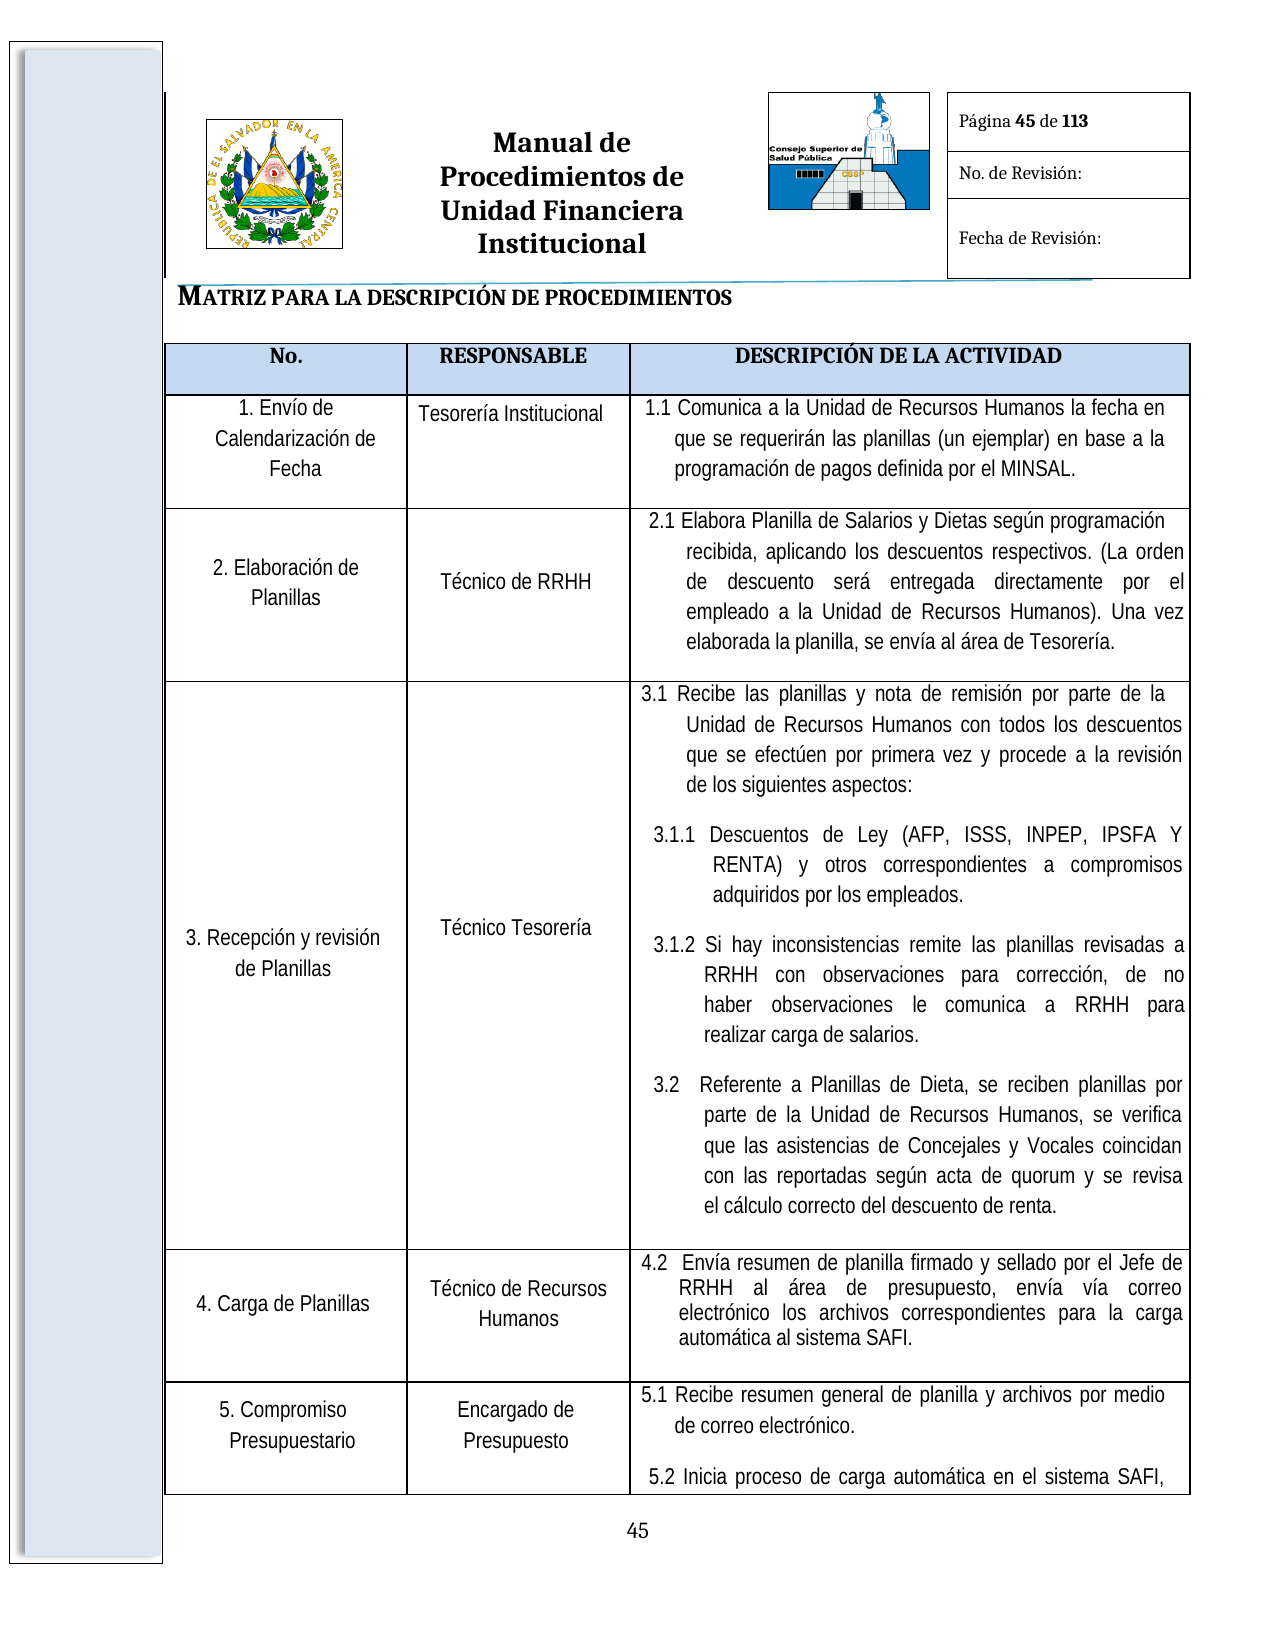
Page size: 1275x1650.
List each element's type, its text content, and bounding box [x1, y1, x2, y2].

table_cell Técnico Tesorería [408, 682, 629, 1249]
text 45 [621, 1518, 654, 1544]
table_cell 1.1 Comunica a la Unidad de Recursos Humanos la fecha en que se requerirán las planillas (un ejemplar) en base a la programación de pagos definida por el MINSAL. [631, 396, 1189, 507]
table_cell 5.1 Recibe resumen general de planilla y archivos por medio de correo electrónico. 5.2 Inicia proceso de carga automática en el sistema SAFI, [631, 1383, 1189, 1494]
picture [10, 42, 162, 1563]
table_cell Técnico de Recursos Humanos [408, 1250, 629, 1381]
table_cell Encargado de Presupuesto [408, 1383, 629, 1494]
table_cell 4. Carga de Planillas [166, 1250, 406, 1381]
table_cell No. de Revisión: [948, 152, 1189, 198]
table_header Página 45 de 113 [948, 93, 1189, 151]
table_header DESCRIPCIÓN DE LA ACTIVIDAD [631, 344, 1189, 394]
table_cell 2.1 Elabora Planilla de Salarios y Dietas según programación recibida, aplicando los descuentos respectivos. (La orden de descuento será entregada directamente por el empleado a la Unidad de Recursos Humanos). Una vez elaborada la planilla, se envía al área de Tesorería. [631, 509, 1189, 681]
table_cell 4.2 Envía resumen de planilla firmado y sellado por el Jefe de RRHH al área de presupuesto, envía vía correo electrónico los archivos correspondientes para la carga automática al sistema SAFI. [631, 1250, 1189, 1381]
table_cell 1. Envío de Calendarización de Fecha [166, 396, 406, 507]
table_cell 2. Elaboración de Planillas [166, 509, 406, 681]
table_cell Técnico de RRHH [408, 509, 629, 681]
table_cell Tesorería Institucional [408, 396, 629, 507]
table_header Manual de Procedimientos de Unidad Financiera Institucional [166, 92, 947, 278]
table_cell 3.1 Recibe las planillas y nota de remisión por parte de la Unidad de Recursos Humanos con todos los descuentos que se efectúen por primera vez y procede a la revisión de los siguientes aspectos: 3.1.1 Descuentos de Ley (AFP, ISSS, INPEP, IPSFA Y RENTA) y otros correspondientes a compromisos adquiridos por los empleados. 3.1.2 Si hay inconsistencias remite las planillas revisadas a RRHH con observaciones para corrección, de no haber observaciones le comunica a RRHH para realizar carga de salarios. 3.2 Referente a Planillas de Dieta, se reciben planillas por parte de la Unidad de Recursos Humanos, se verifica que las asistencias de Concejales y Vocales coincidan con las reportadas según acta de quorum y se revisa el cálculo correcto del descuento de renta. [631, 682, 1189, 1249]
text MATRIZ PARA LA DESCRIPCIÓN DE PROCEDIMIENTOS [177, 279, 1179, 311]
table_header RESPONSABLE [408, 344, 629, 394]
table_header No. [166, 344, 406, 394]
table_cell 3. Recepción y revisión de Planillas [166, 682, 406, 1249]
table_cell 5. Compromiso Presupuestario [166, 1383, 406, 1494]
table_cell Fecha de Revisión: [948, 199, 1189, 278]
